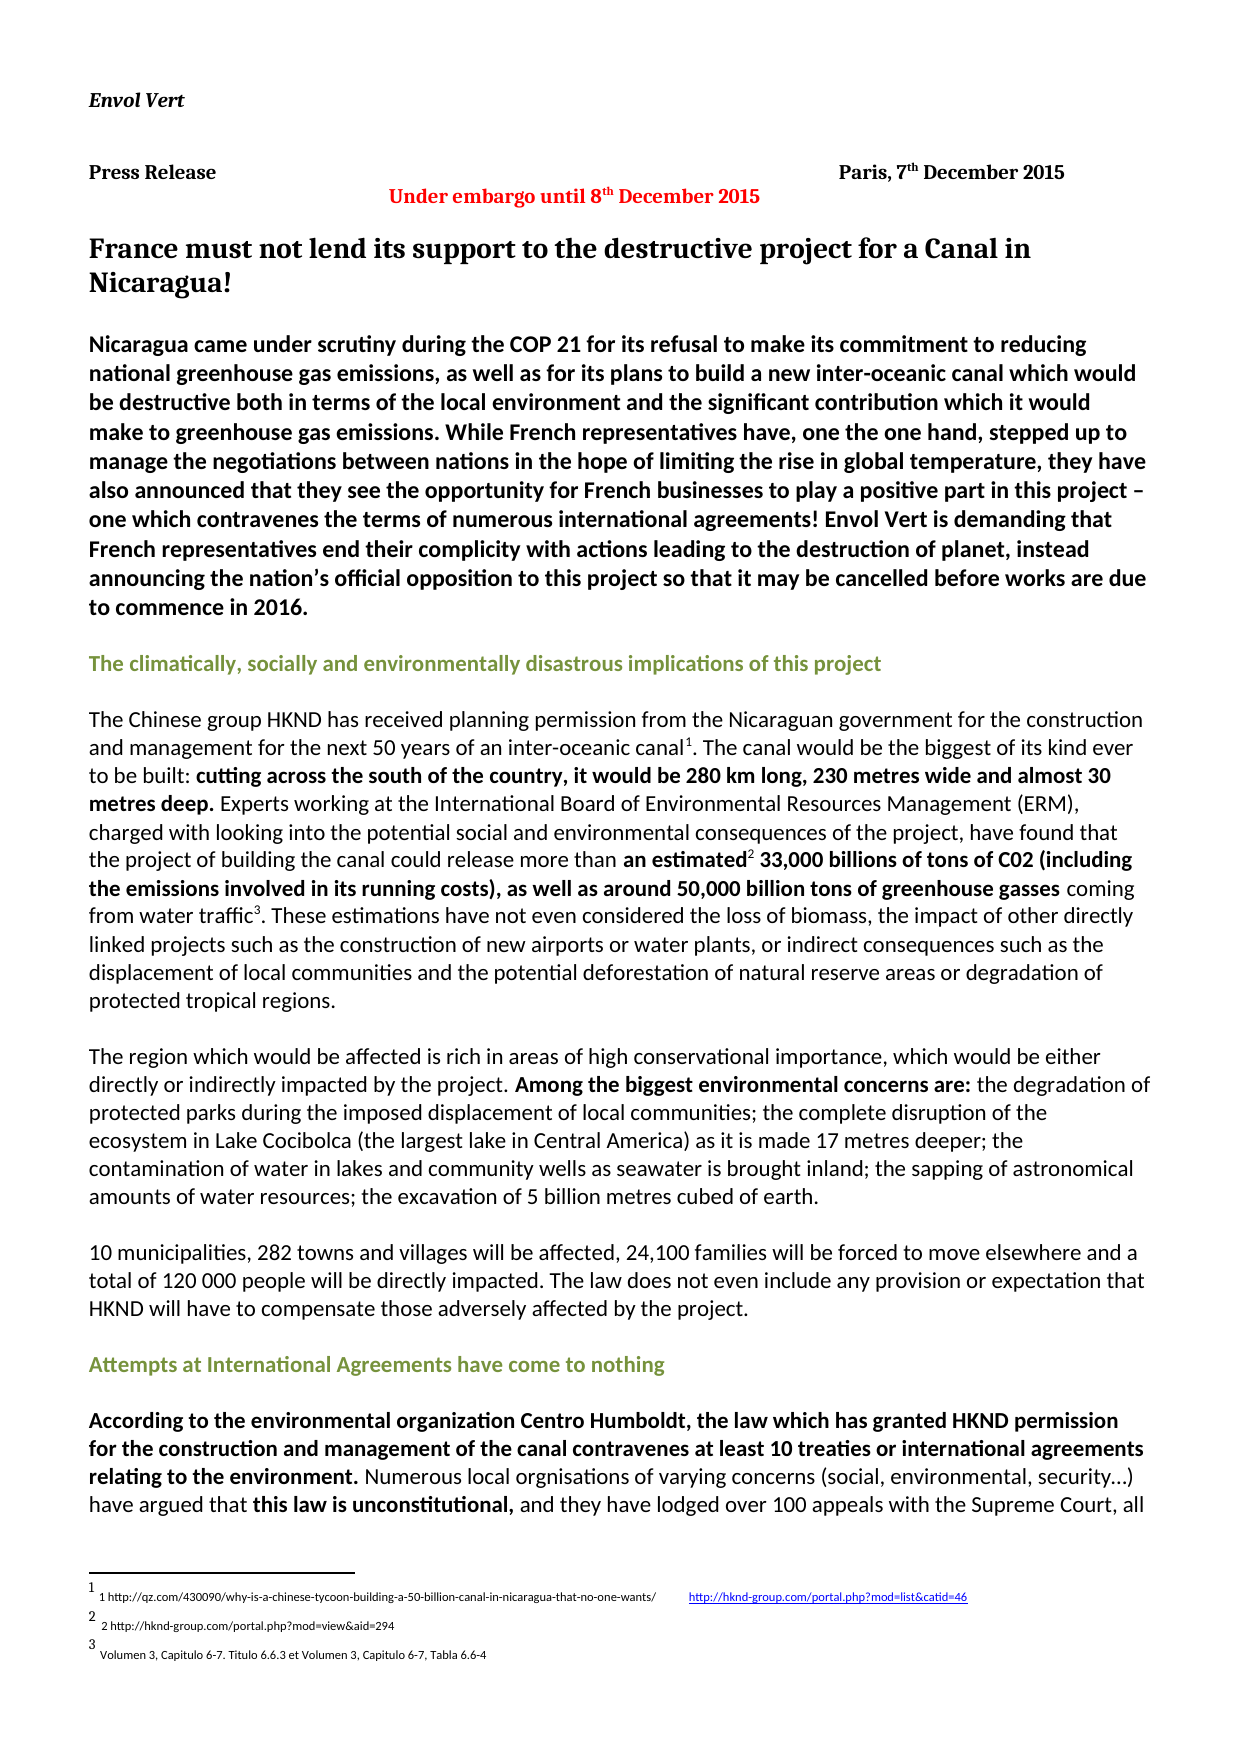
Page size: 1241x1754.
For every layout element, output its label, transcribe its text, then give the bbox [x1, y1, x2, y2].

text The climatically, socially and environmentally disastrous implications of this project [89, 649, 1152, 677]
text 10 municipalities, 282 towns and villages will be affected, 24,100 families will be forced to move elsewhere and a total of 120 000 people will be directly impacted. The law does not even include any provision or expectation that HKND will have to compensate those adversely affected by the project. [89, 1238, 1152, 1322]
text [89, 1406, 1152, 1518]
text Under embargo until 8th December 2015 [89, 184, 1152, 208]
text Nicaragua came under scrutiny during the COP 21 for its refusal to make its commitment to reducing national greenhouse gas emissions, as well as for its plans to build a new inter-oceanic canal which would be destructive both in terms of the local environment and the significant contribution which it would make to greenhouse gas emissions. While French representatives have, one the one hand, stepped up to manage the negotiations between nations in the hope of limiting the rise in global temperature, they have also announced that they see the opportunity for French businesses to play a positive part in this project – one which contravenes the terms of numerous international agreements! Envol Vert is demanding that French representatives end their complicity with actions leading to the destruction of planet, instead announcing the nation’s official opposition to this project so that it may be cancelled before works are due to commence in 2016. [89, 329, 1152, 621]
text Attempts at International Agreements have come to nothing [89, 1350, 1152, 1378]
text France must not lend its support to the destructive project for a Canal in Nicaragua! [89, 232, 1152, 299]
text The region which would be affected is rich in areas of high conservational importance, which would be either directly or indirectly impacted by the project. Among the biggest environmental concerns are: the degradation of protected parks during the imposed displacement of local communities; the complete disruption of the ecosystem in Lake Cocibolca (the largest lake in Central America) as it is made 17 metres deeper; the contamination of water in lakes and community wells as seawater is brought inland; the sapping of astronomical amounts of water resources; the excavation of 5 billion metres cubed of earth. [89, 1042, 1152, 1210]
text Envol Vert [89, 89, 1152, 113]
text Press Release Paris, 7th December 2015 [89, 161, 1152, 184]
text The Chinese group HKND has received planning permission from the Nicaraguan government for the construction and management for the next 50 years of an inter-oceanic canal. The canal would be the biggest of its kind ever to be built: cutting across the south of the country, it would be 280 km long, 230 metres wide and almost 30 metres deep. Experts working at the International Board of Environmental Resources Management (ERM), charged with looking into the potential social and environmental consequences of the project, have found that the project of building the canal could release more than an estimated 33,000 billions of tons of C02 (including the emissions involved in its running costs), as well as around 50,000 billion tons of greenhouse gasses coming from water traffic. These estimations have not even considered the loss of biomass, the impact of other directly linked projects such as the construction of new airports or water plants, or indirect consequences such as the displacement of local communities and the potential deforestation of natural reserve areas or degradation of protected tropical regions. [89, 706, 1152, 1014]
